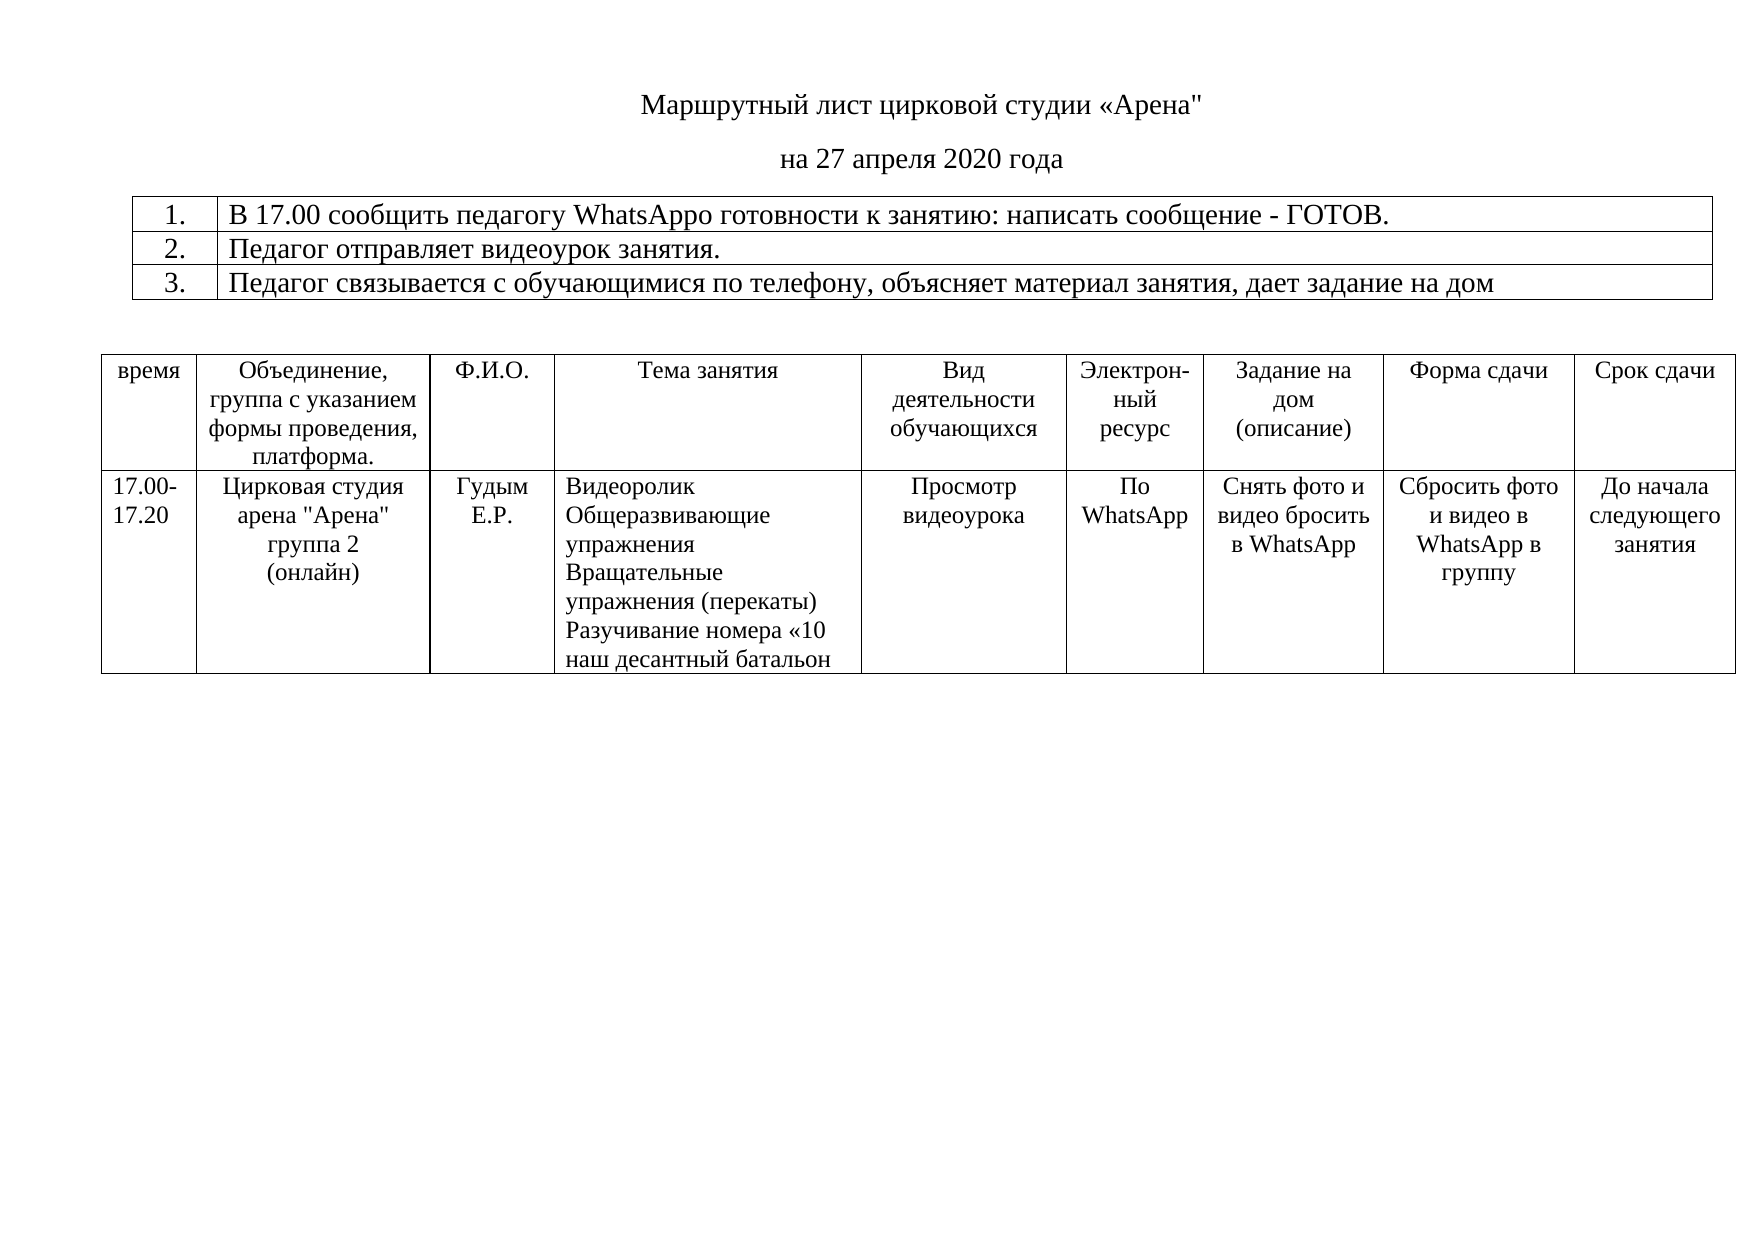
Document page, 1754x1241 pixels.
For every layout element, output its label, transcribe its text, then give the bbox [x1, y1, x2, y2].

table_cell Цирковая студия арена "Арена" группа 2 (онлайн) [197, 471, 429, 672]
table_cell 3. [133, 265, 217, 299]
table_header Вид деятельности обучающихся [862, 355, 1066, 470]
table_header Форма сдачи [1384, 355, 1574, 470]
table_cell По WhatsApp [1067, 471, 1203, 672]
table_header Ф.И.О. [431, 355, 554, 470]
table_header Объединение, группа с указанием формы проведения, платформа. [197, 355, 429, 470]
table_header В 17.00 сообщить педагогу WhatsAppо готовности к занятию: написать сообщение - ГОТОВ. [218, 197, 1712, 231]
table_header Задание на дом (описание) [1204, 355, 1383, 470]
table_cell Снять фото и видео бросить в WhatsApp [1204, 471, 1383, 672]
table_header время [102, 355, 196, 470]
table_cell Просмотр видеоурока [862, 471, 1066, 672]
table_cell Педагог связывается с обучающимися по телефону, объясняет материал занятия, дает задание на дом [218, 265, 1712, 299]
table_cell 17.00-17.20 [102, 471, 196, 672]
table_header Тема занятия [555, 355, 861, 470]
table_cell 2. [133, 232, 217, 264]
table_header Срок сдачи [1575, 355, 1735, 470]
table_cell Педагог отправляет видеоурок занятия. [218, 232, 1712, 264]
table_cell До начала следующего занятия [1575, 471, 1735, 672]
text Маршрутный лист цирковой студии «Арена" [177, 87, 1666, 121]
table_header 1. [133, 197, 217, 231]
table_cell Гудым Е.Р. [431, 471, 554, 672]
text на 27 апреля 2020 года [177, 142, 1666, 175]
table_header Электрон-ный ресурс [1067, 355, 1203, 470]
table_cell Сбросить фото и видео в WhatsApp в группу [1384, 471, 1574, 672]
table_cell Видеоролик Общеразвивающие упражнения Вращательные упражнения (перекаты) Разучивание номера «10 наш десантный батальон [555, 471, 861, 672]
